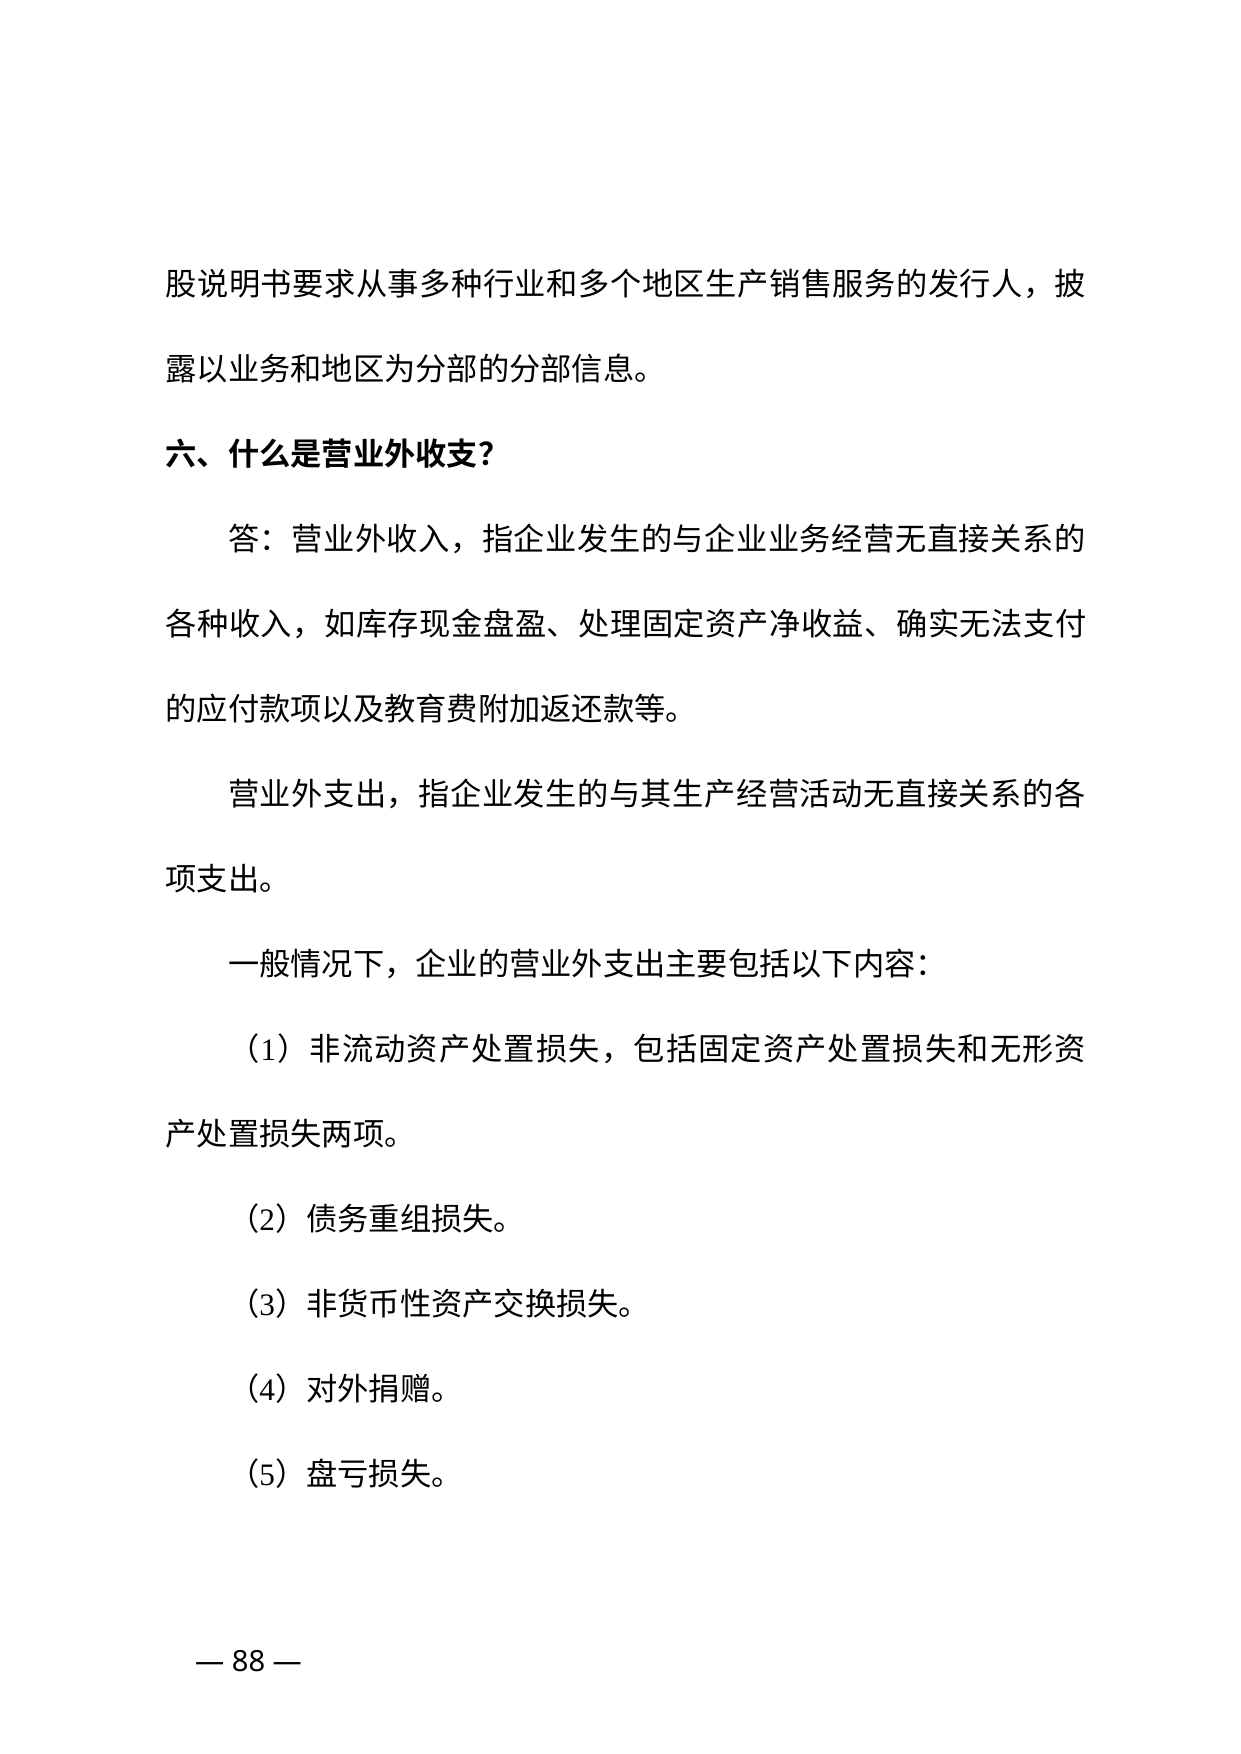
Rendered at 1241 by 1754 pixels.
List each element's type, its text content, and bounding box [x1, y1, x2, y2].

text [165, 239, 1087, 579]
text （2）债务重组损失。 [165, 1344, 1087, 1429]
text 答：营业外收入，指企业发生的与企业业务经营无直接关系的各种收入，如库存现金盘盈、处理固定资产净收益、确实无法支付的应付款项以及教育费附加返还款等。 [165, 664, 1087, 919]
text 营业外支出，指企业发生的与其生产经营活动无直接关系的各项支出。 [165, 919, 1087, 1089]
text （1）非流动资产处置损失，包括固定资产处置损失和无形资产处置损失两项。 [165, 1174, 1087, 1344]
text 一般情况下，企业的营业外支出主要包括以下内容： [165, 1089, 1087, 1174]
text 六、什么是营业外收支？ [165, 579, 1087, 664]
text （3）非货币性资产交换损失。 [165, 1429, 1087, 1514]
